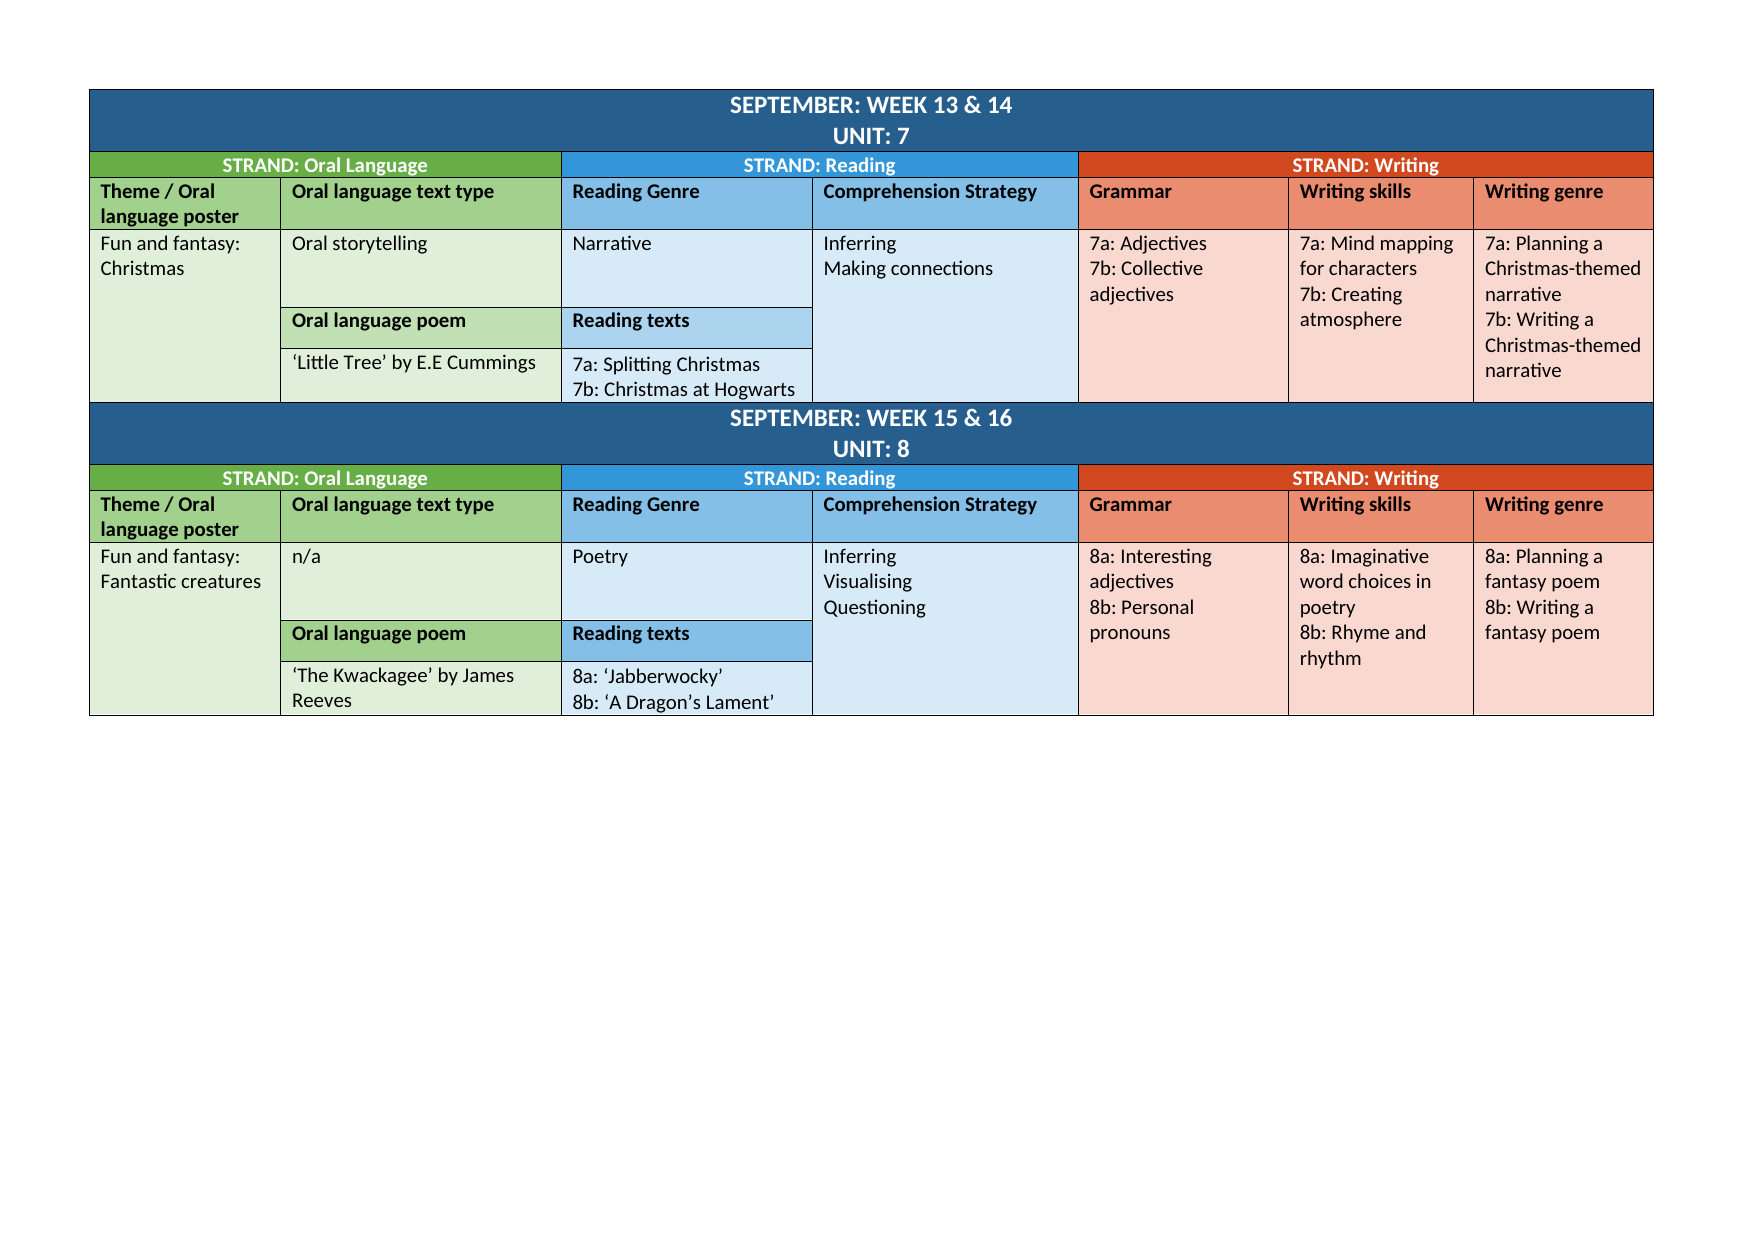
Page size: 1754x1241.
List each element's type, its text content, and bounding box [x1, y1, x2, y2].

table_cell Writing genre [1474, 178, 1653, 229]
table_cell Oral storytelling [281, 230, 561, 307]
table_cell Grammar [1079, 491, 1288, 542]
table_cell Inferring Making connections [813, 230, 1078, 402]
table_cell 8a: Imaginative word choices in poetry 8b: Rhyme and rhythm [1289, 543, 1473, 714]
table_cell Reading texts [562, 308, 812, 348]
table_cell STRAND: Oral Language [90, 152, 561, 177]
table_cell Reading Genre [562, 491, 812, 542]
table_cell 7a: Planning a Christmas-themed narrative 7b: Writing a Christmas-themed narrative [1474, 230, 1653, 402]
table_cell 8a: ‘Jabberwocky’ 8b: ‘A Dragon’s Lament’ [562, 662, 812, 714]
table_cell Comprehension Strategy [813, 178, 1078, 229]
table_cell STRAND: Reading [562, 152, 1078, 177]
table_cell Narrative [562, 230, 812, 307]
table_cell ‘The Kwackagee’ by James Reeves [281, 662, 561, 714]
table_cell Fun and fantasy: Fantastic creatures [90, 543, 280, 714]
table_header September: Week 13 & 14 Unit: 7 [90, 90, 1653, 151]
table_cell 7a: Mind mapping for characters 7b: Creating atmosphere [1289, 230, 1473, 402]
table_cell Writing genre [1474, 491, 1653, 542]
table_cell Reading Genre [562, 178, 812, 229]
table_cell ‘Little Tree’ by E.E Cummings [281, 349, 561, 402]
table_cell n/a [281, 543, 561, 619]
table_cell Oral language poem [281, 621, 561, 661]
table_cell 8a: Planning a fantasy poem 8b: Writing a fantasy poem [1474, 543, 1653, 714]
table_cell 7a: Splitting Christmas 7b: Christmas at Hogwarts [562, 349, 812, 402]
table_cell Theme / Oral language poster [90, 178, 280, 229]
table_cell Oral language text type [281, 491, 561, 542]
table_cell Fun and fantasy: Christmas [90, 230, 280, 402]
table_cell 7a: Adjectives 7b: Collective adjectives [1079, 230, 1288, 402]
table_cell September: Week 15 & 16 Unit: 8 [90, 403, 1653, 464]
table_cell Theme / Oral language poster [90, 491, 280, 542]
table_cell STRAND: Oral Language [90, 465, 561, 490]
table_cell Grammar [1079, 178, 1288, 229]
table_cell Oral language text type [281, 178, 561, 229]
table_cell STRAND: Writing [1079, 152, 1653, 177]
table_cell STRAND: Writing [1079, 465, 1653, 490]
table_cell Reading texts [562, 621, 812, 661]
table_cell Oral language poem [281, 308, 561, 348]
table_cell Inferring Visualising Questioning [813, 543, 1078, 714]
table_cell Writing skills [1289, 178, 1473, 229]
table_cell Writing skills [1289, 491, 1473, 542]
table_cell Comprehension Strategy [813, 491, 1078, 542]
table_cell 8a: Interesting adjectives 8b: Personal pronouns [1079, 543, 1288, 714]
table_cell STRAND: Reading [562, 465, 1078, 490]
table_cell Poetry [562, 543, 812, 619]
